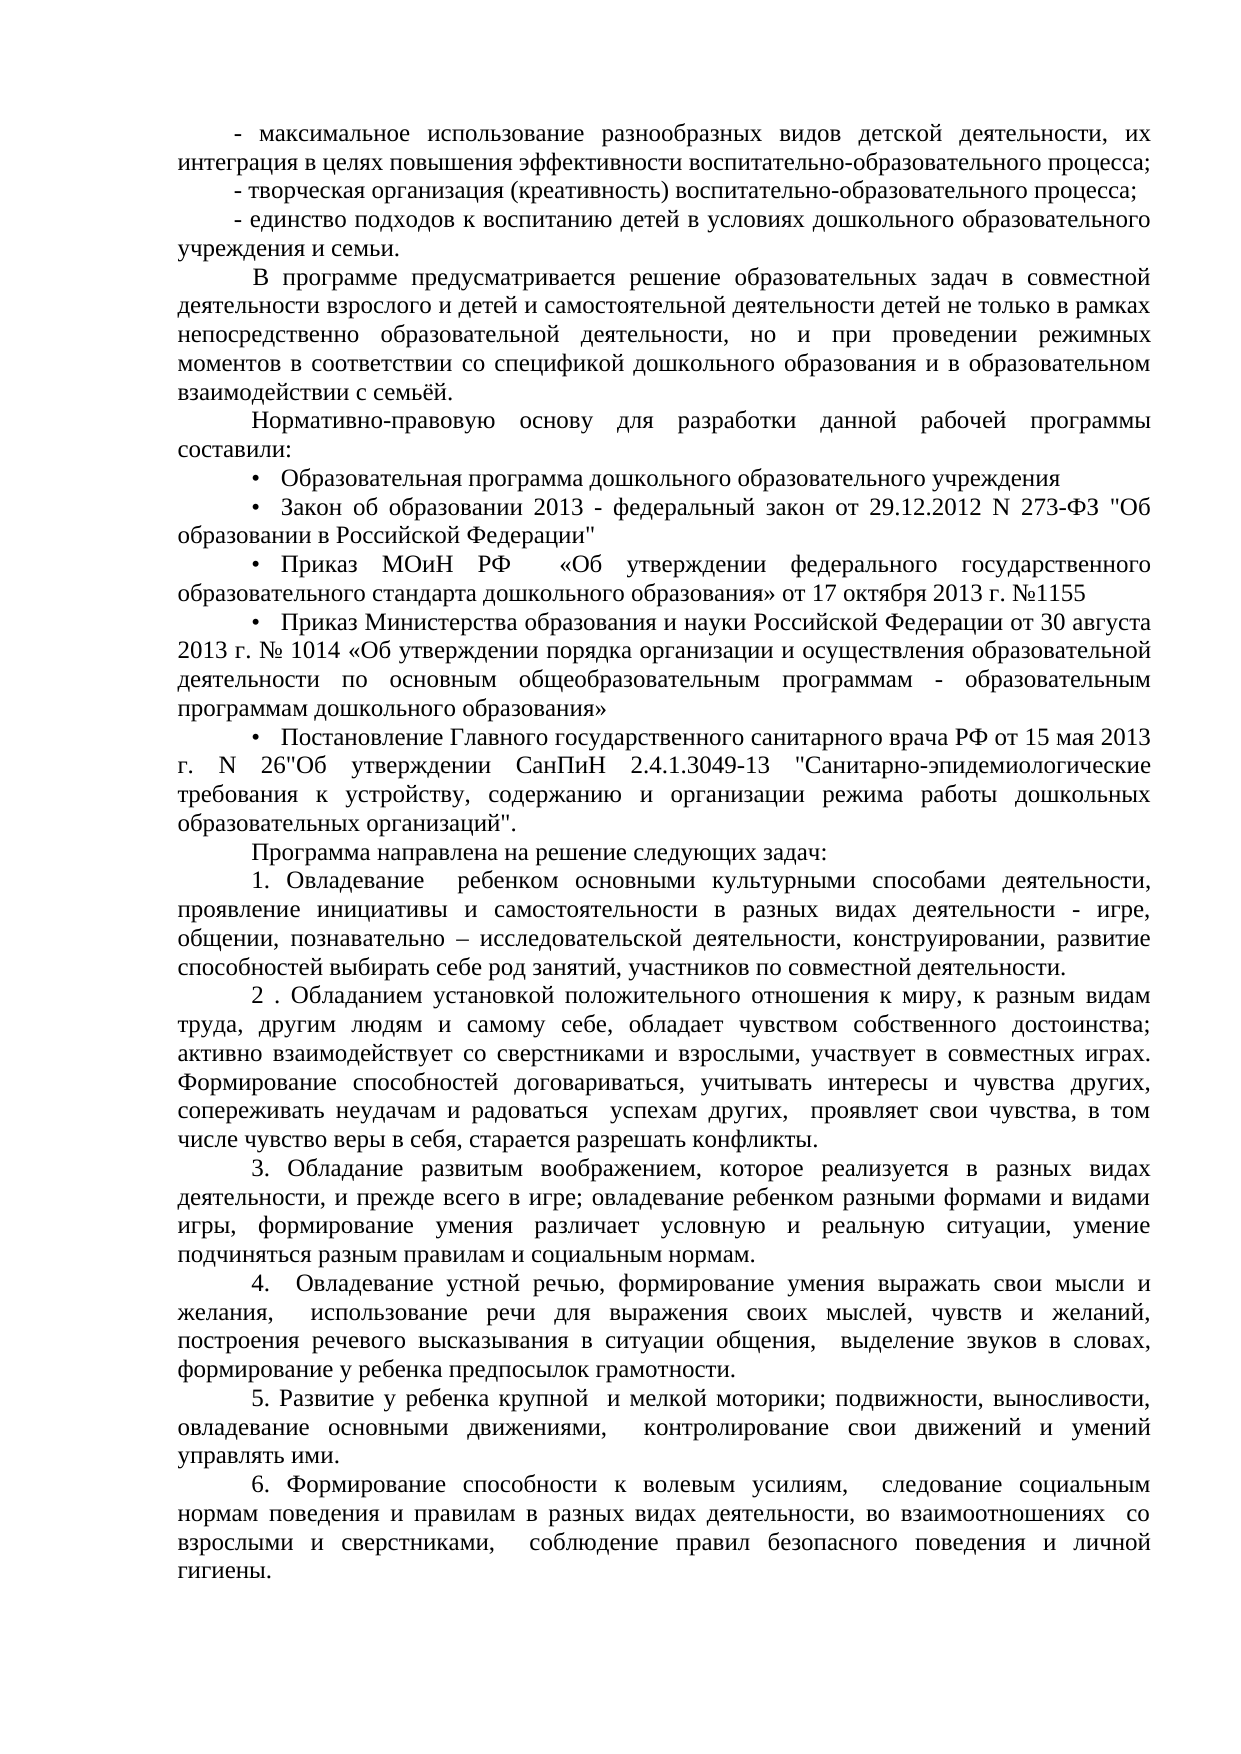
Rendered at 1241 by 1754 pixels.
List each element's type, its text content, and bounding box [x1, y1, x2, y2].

list Образовательная программа дошкольного образовательного учреждения [177, 463, 1152, 492]
list Постановление Главного государственного санитарного врача РФ от 15 мая 2013 г. N 26"Об утверждении СанПиН 2.4.1.3049-13 "Санитарно-эпидемиологические требования к устройству, содержанию и организации режима работы дошкольных образовательных организаций". [177, 722, 1152, 837]
text 2 . Обладанием установкой положительного отношения к миру, к разным видам труда, другим людям и самому себе, обладает чувством собственного достоинства; активно взаимодействует со сверстниками и взрослыми, участвует в совместных играх. Формирование способностей договариваться, учитывать интересы и чувства других, сопереживать неудачам и радоваться успехам других, проявляет свои чувства, в том числе чувство веры в себя, старается разрешать конфликты. [177, 981, 1152, 1153]
text В программе предусматривается решение образовательных задач в совместной деятельности взрослого и детей и самостоятельной деятельности детей не только в рамках непосредственно образовательной деятельности, но и при проведении режимных моментов в соответствии со спецификой дошкольного образования и в образовательном взаимодействии с семьёй. [177, 262, 1152, 406]
text Программа направлена на решение следующих задач: [177, 837, 1152, 866]
text 6. Формирование способности к волевым усилиям, следование социальным нормам поведения и правилам в разных видах деятельности, во взаимоотношениях со взрослыми и сверстниками, соблюдение правил безопасного поведения и личной гигиены. [177, 1469, 1152, 1584]
list Приказ Министерства образования и науки Российской Федерации от 30 августа 2013 г. № 1014 «Об утверждении порядка организации и осуществления образовательной деятельности по основным общеобразовательным программам - образовательным программам дошкольного образования» [177, 607, 1152, 722]
list Приказ МОиН РФ «Об утверждении федерального государственного образовательного стандарта дошкольного образования» от 17 октября 2013 г. №1155 [177, 549, 1152, 607]
list Закон об образовании 2013 - федеральный закон от 29.12.2012 N 273-ФЗ "Об образовании в Российской Федерации" [177, 492, 1152, 549]
text - единство подходов к воспитанию детей в условиях дошкольного образовательного учреждения и семьи. [177, 204, 1152, 262]
text 3. Обладание развитым воображением, которое реализуется в разных видах деятельности, и прежде всего в игре; овладевание ребенком разными формами и видами игры, формирование умения различает условную и реальную ситуации, умение подчиняться разным правилам и социальным нормам. [177, 1153, 1152, 1268]
text 4. Овладевание устной речью, формирование умения выражать свои мысли и желания, использование речи для выражения своих мыслей, чувств и желаний, построения речевого высказывания в ситуации общения, выделение звуков в словах, формирование у ребенка предпосылок грамотности. [177, 1268, 1152, 1383]
text - максимальное использование разнообразных видов детской деятельности, их интеграция в целях повышения эффективности воспитательно-образовательного процесса; [177, 118, 1152, 176]
text 5. Развитие у ребенка крупной и мелкой моторики; подвижности, выносливости, овладевание основными движениями, контролирование свои движений и умений управлять ими. [177, 1383, 1152, 1469]
text - творческая организация (креативность) воспитательно-образовательного процесса; [177, 176, 1152, 204]
text Нормативно-правовую основу для разработки данной рабочей программы составили: [177, 406, 1152, 463]
text 1. Овладевание ребенком основными культурными способами деятельности, проявление инициативы и самостоятельности в разных видах деятельности - игре, общении, познавательно – исследовательской деятельности, конструировании, развитие способностей выбирать себе род занятий, участников по совместной деятельности. [177, 866, 1152, 981]
